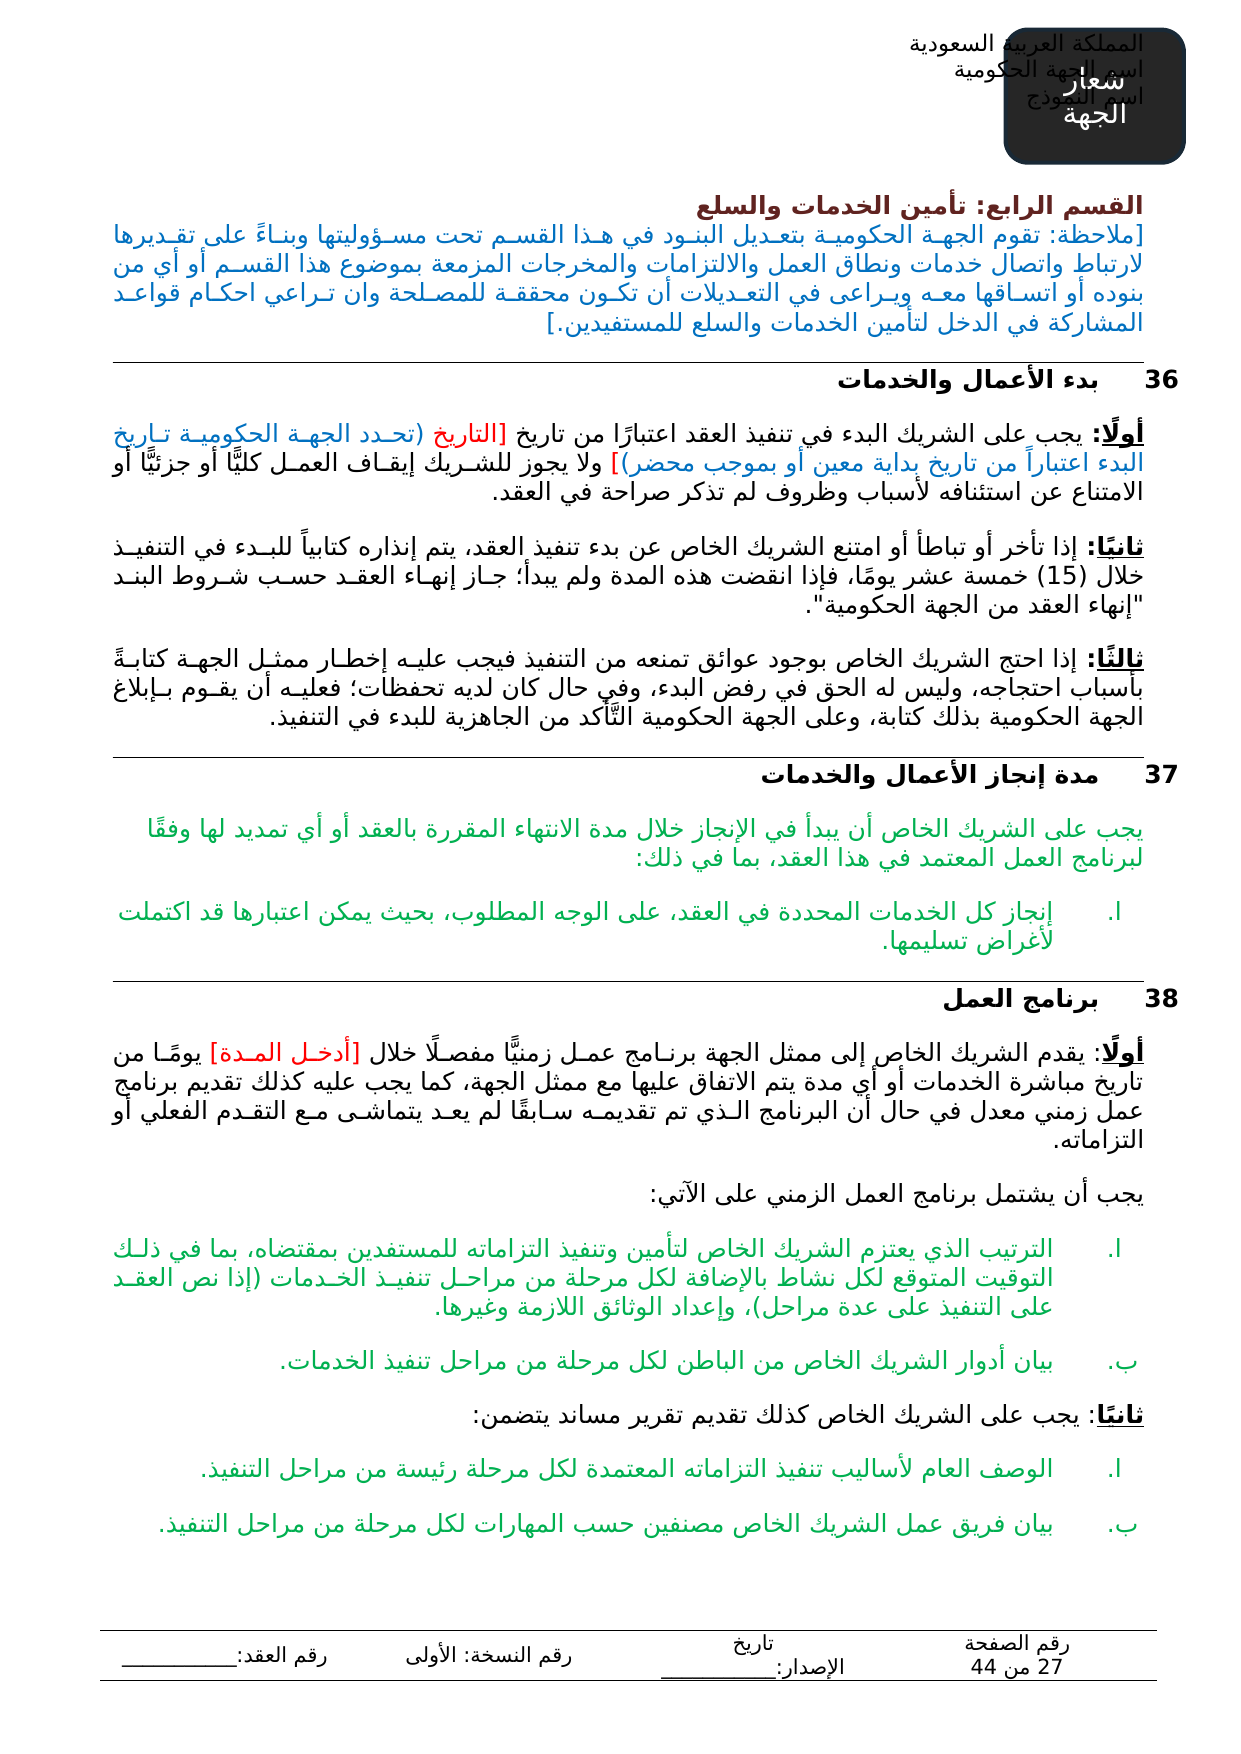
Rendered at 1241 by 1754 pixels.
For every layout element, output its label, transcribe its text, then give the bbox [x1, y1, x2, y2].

subtitle مدة إنجاز الأعمال والخدمات [112, 758, 1144, 789]
list الترتيب الذي يعتزم الشريك الخاص لتأمين وتنفيذ التزاماته للمستفدين بمقتضاه، بما في ذلك التوقيت المتوقع لكل نشاط بالإضافة لكل مرحلة من مراحل تنفيذ الخدمات (إذا نص العقد على التنفيذ على عدة مراحل)، وإعداد الوثائق اللازمة وغيرها. [112, 1234, 1107, 1321]
text ثانيًا: يجب على الشريك الخاص كذلك تقديم تقرير مساند يتضمن: [112, 1400, 1144, 1429]
list إنجاز كل الخدمات المحددة في العقد، على الوجه المطلوب، بحيث يمكن اعتبارها قد اكتملت لأغراض تسليمها. [112, 897, 1107, 956]
text يجب على الشريك الخاص أن يبدأ في الإنجاز خلال مدة الانتهاء المقررة بالعقد أو أي تمديد لها وفقًا لبرنامج العمل المعتمد في هذا العقد، بما في ذلك: [112, 814, 1144, 872]
subtitle برنامج العمل [112, 982, 1144, 1013]
text يجب أن يشتمل برنامج العمل الزمني على الآتي: [112, 1179, 1144, 1209]
text [ملاحظة: تقوم الجهة الحكومية بتعديل البنود في هذا القسم تحت مسؤوليتها وبناءً على تقديرها لارتباط واتصال خدمات ونطاق العمل والالتزامات والمخرجات المزمعة بموضوع هذا القسم أو أي من بنوده أو اتساقها معه ويراعى في التعديلات أن تكون محققة للمصلحة وان تراعي احكام قواعد المشاركة في الدخل لتأمين الخدمات والسلع للمستفيدين.] [112, 220, 1144, 337]
text أولًا: يقدم الشريك الخاص إلى ممثل الجهة برنامج عمل زمنيًّا مفصلًا خلال [أدخل المدة] يومًا من تاريخ مباشرة الخدمات أو أي مدة يتم الاتفاق عليها مع ممثل الجهة، كما يجب عليه كذلك تقديم برنامج عمل زمني معدل في حال أن البرنامج الذي تم تقديمه سابقًا لم يعد يتماشى مع التقدم الفعلي أو التزاماته. [112, 1038, 1144, 1154]
text ثانيًا: إذا تأخر أو تباطأ أو امتنع الشريك الخاص عن بدء تنفيذ العقد، يتم إنذاره كتابياً للبدء في التنفيذ خلال (15) خمسة عشر يومًا، فإذا انقضت هذه المدة ولم يبدأ؛ جاز إنهاء العقد حسب شروط البند "إنهاء العقد من الجهة الحكومية". [112, 532, 1144, 619]
subtitle بدء الأعمال والخدمات [112, 363, 1144, 394]
list بيان أدوار الشريك الخاص من الباطن لكل مرحلة من مراحل تنفيذ الخدمات. [112, 1346, 1107, 1375]
text أولًا: يجب على الشريك البدء في تنفيذ العقد اعتبارًا من تاريخ [التاريخ (تحدد الجهة الحكومية تاريخ البدء اعتباراً من تاريخ بداية معين أو بموجب محضر)] ولا يجوز للشريك إيقاف العمل كليًّا أو جزئيًّا أو الامتناع عن استئنافه لأسباب وظروف لم تذكر صراحة في العقد. [112, 419, 1144, 507]
subtitle القسم الرابع: تأمين الخدمات والسلع [112, 191, 1144, 220]
list الوصف العام لأساليب تنفيذ التزاماته المعتمدة لكل مرحلة رئيسة من مراحل التنفيذ. [112, 1454, 1107, 1484]
text ثالثًا: إذا احتج الشريك الخاص بوجود عوائق تمنعه من التنفيذ فيجب عليه إخطار ممثل الجهة كتابةً بأسباب احتجاجه، وليس له الحق في رفض البدء، وفي حال كان لديه تحفظات؛ فعليه أن يقوم بإبلاغ الجهة الحكومية بذلك كتابة، وعلى الجهة الحكومية التَّأكد من الجاهزية للبدء في التنفيذ. [112, 644, 1144, 732]
list بيان فريق عمل الشريك الخاص مصنفين حسب المهارات لكل مرحلة من مراحل التنفيذ. [112, 1509, 1107, 1538]
